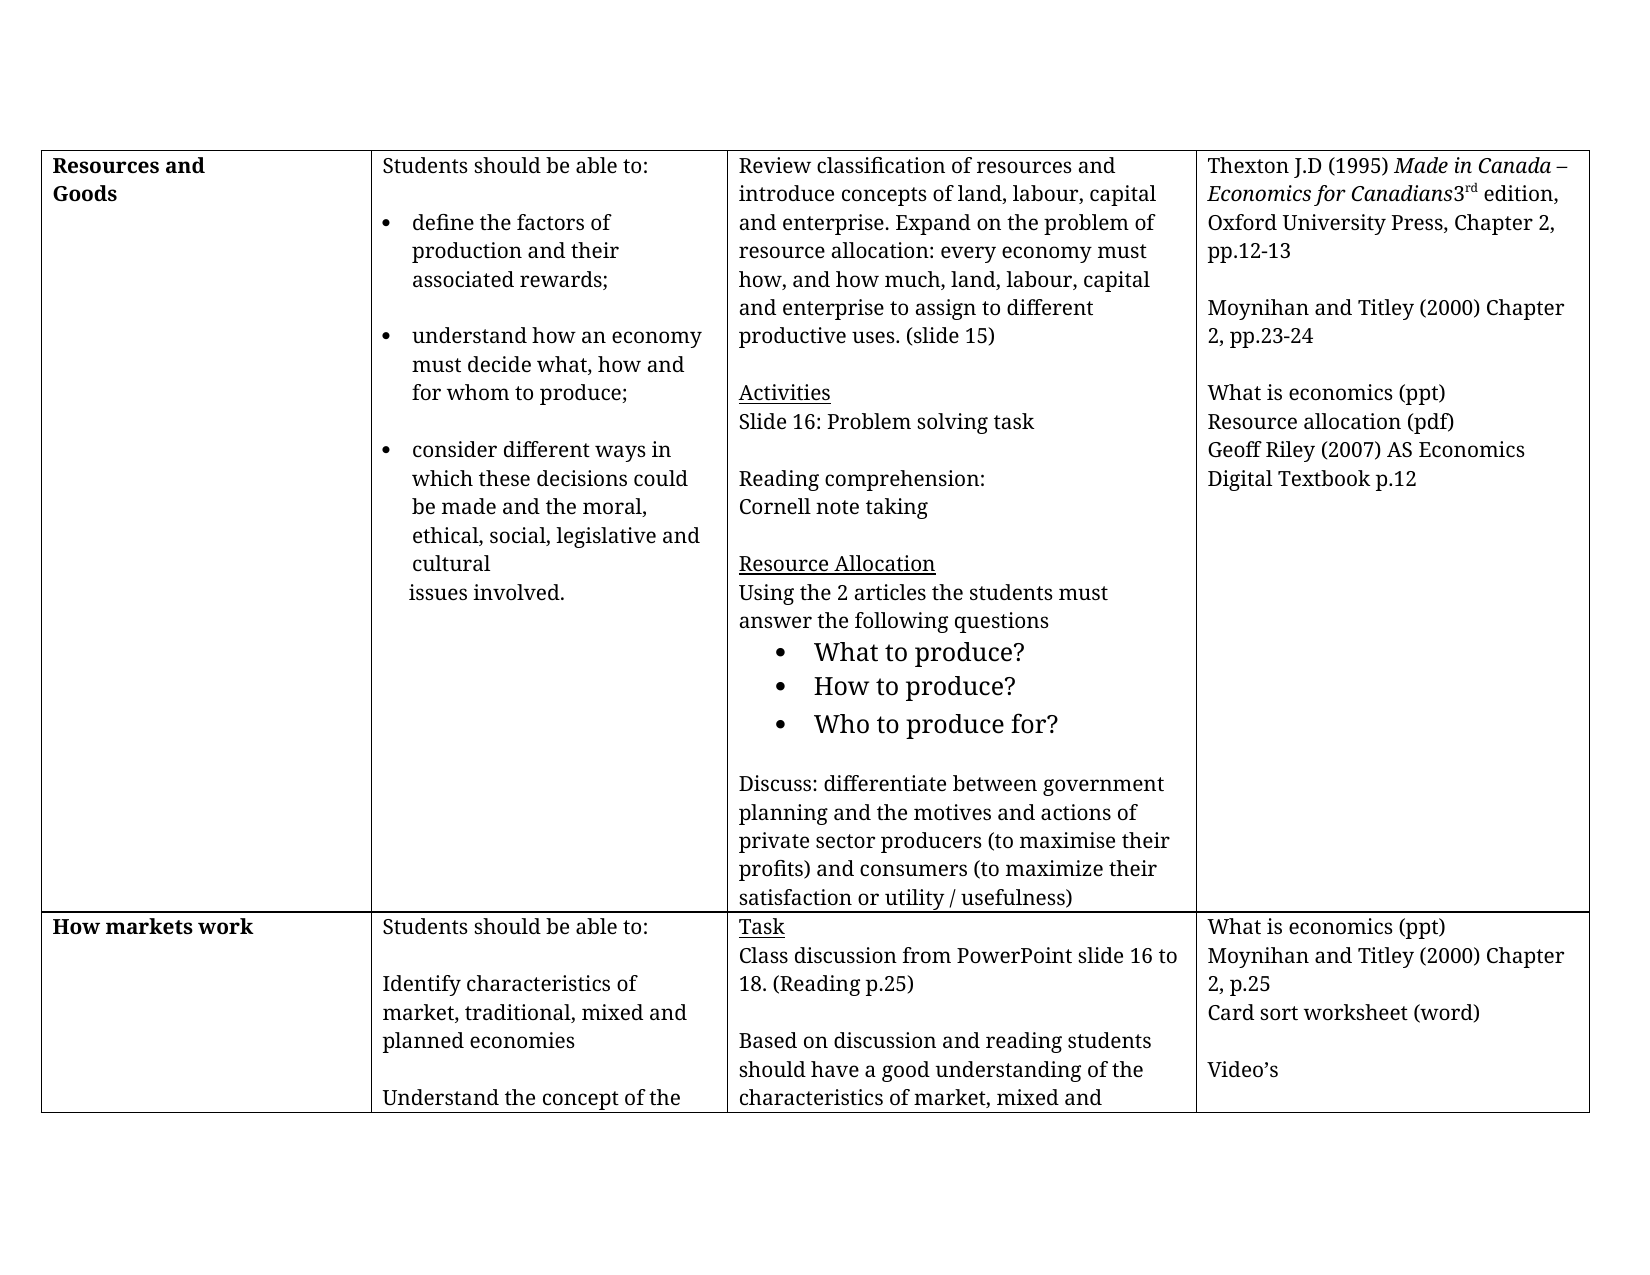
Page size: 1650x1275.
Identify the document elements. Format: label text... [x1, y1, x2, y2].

table_cell Resources and Goods [42, 151, 371, 911]
table_cell Students should be able to: define the factors of production and their associated rewards; understand how an economy must decide what, how and for whom to produce; consider different ways in which these decisions could be made and the moral, ethical, social, legislative and cultural issues involved. [372, 151, 727, 911]
table_cell How markets work [42, 913, 371, 1112]
table_cell Review classification of resources and introduce concepts of land, labour, capital and enterprise. Expand on the problem of resource allocation: every economy must how, and how much, land, labour, capital and enterprise to assign to different productive uses. (slide 15) Activities Slide 16: Problem solving task Reading comprehension: Cornell note taking Resource Allocation Using the 2 articles the students must answer the following questions What to produce? How to produce? Who to produce for? Discuss: differentiate between government planning and the motives and actions of private sector producers (to maximise their profits) and consumers (to maximize their satisfaction or utility / usefulness) [728, 151, 1196, 911]
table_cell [372, 913, 727, 1112]
table_cell Thexton J.D (1995) Made in Canada – Economics for Canadians3rd edition, Oxford University Press, Chapter 2, pp.12-13 Moynihan and Titley (2000) Chapter 2, pp.23-24 What is economics (ppt) Resource allocation (pdf) Geoff Riley (2007) AS Economics Digital Textbook p.12 [1197, 151, 1589, 911]
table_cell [728, 913, 1196, 1112]
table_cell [1197, 913, 1589, 1112]
